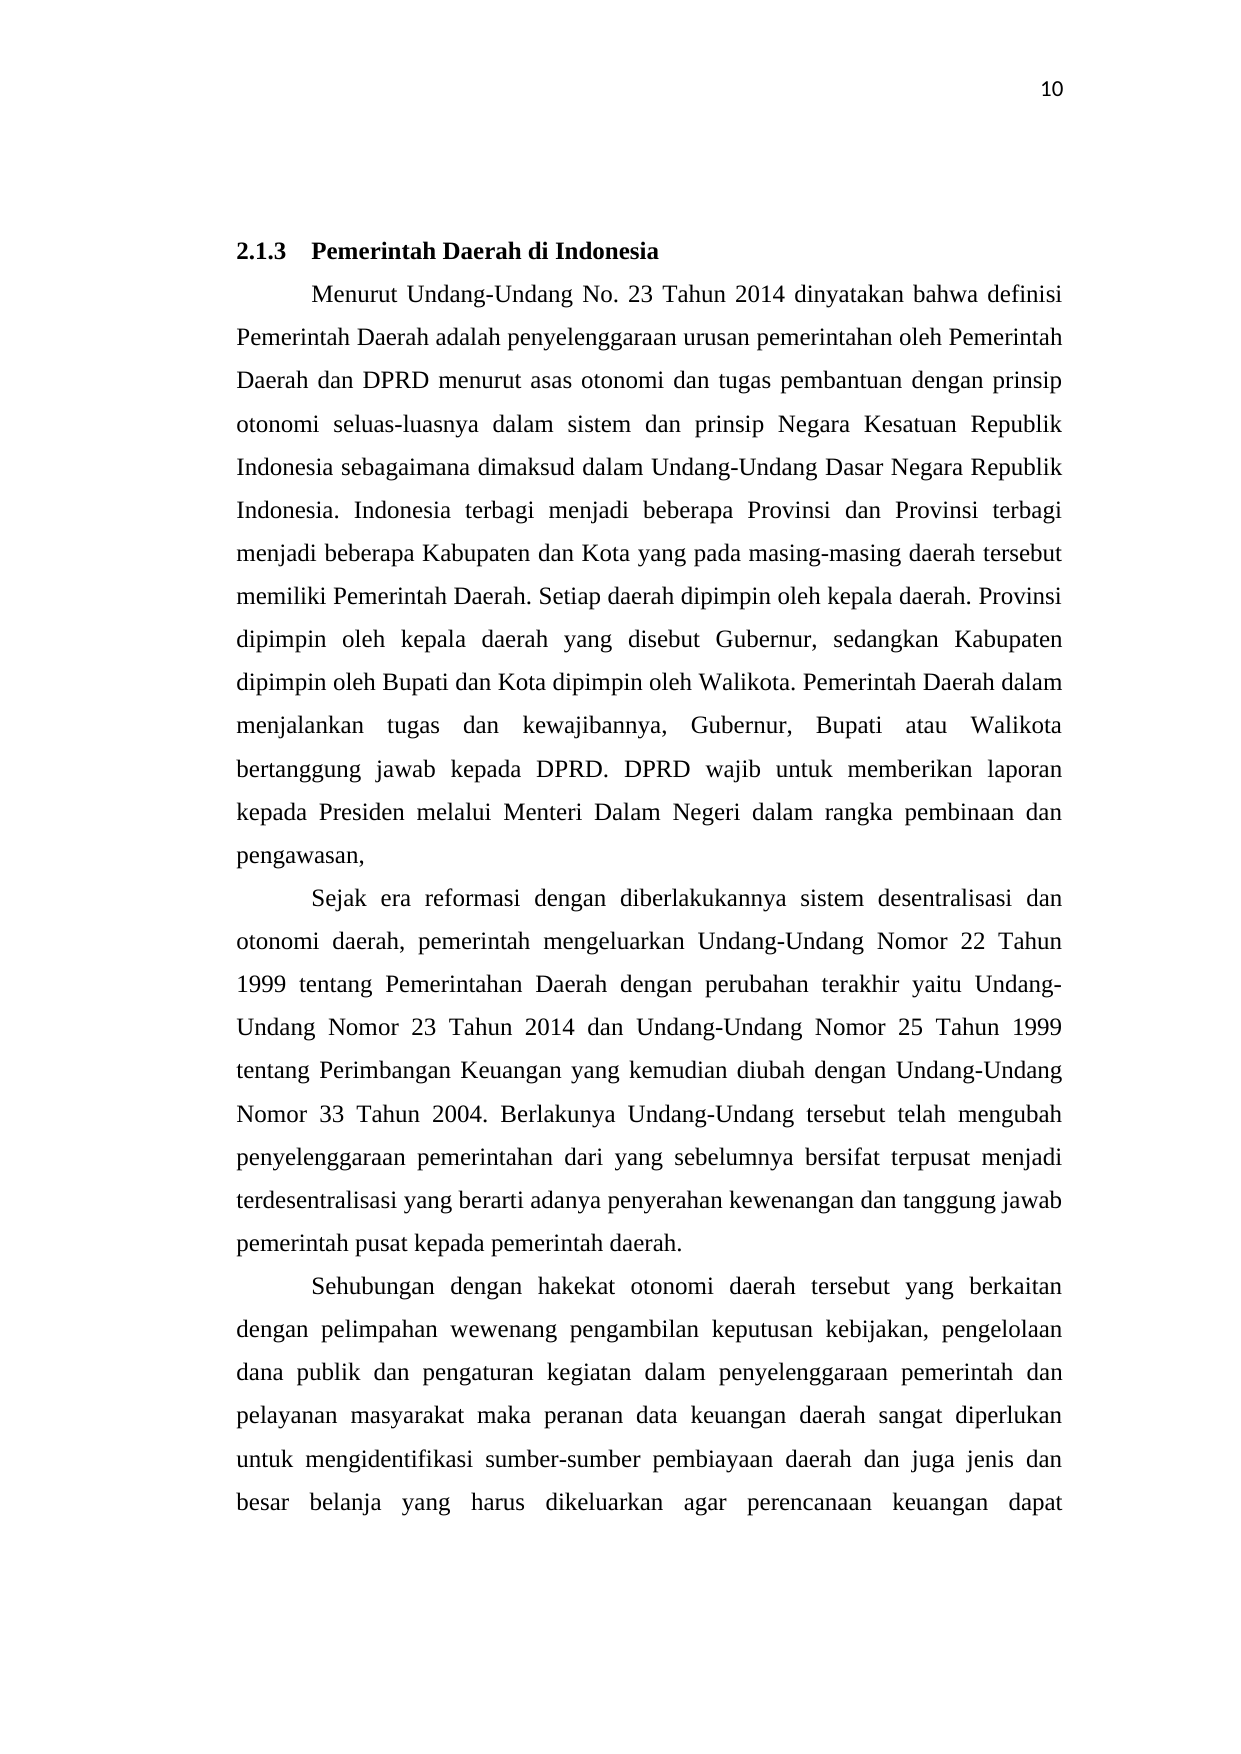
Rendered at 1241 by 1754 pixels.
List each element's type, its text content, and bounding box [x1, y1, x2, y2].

text Sejak era reformasi dengan diberlakukannya sistem desentralisasi dan otonomi daerah, pemerintah mengeluarkan Undang-Undang Nomor 22 Tahun 1999 tentang Pemerintahan Daerah dengan perubahan terakhir yaitu Undang-Undang Nomor 23 Tahun 2014 dan Undang-Undang Nomor 25 Tahun 1999 tentang Perimbangan Keuangan yang kemudian diubah dengan Undang-Undang Nomor 33 Tahun 2004. Berlakunya Undang-Undang tersebut telah mengubah penyelenggaraan pemerintahan dari yang sebelumnya bersifat terpusat menjadi terdesentralisasi yang berarti adanya penyerahan kewenangan dan tanggung jawab pemerintah pusat kepada pemerintah daerah. [236, 883, 1063, 1257]
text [236, 1271, 1063, 1516]
text 2.1.3 Pemerintah Daerah di Indonesia [236, 236, 1063, 265]
text Menurut Undang-Undang No. 23 Tahun 2014 dinyatakan bahwa definisi Pemerintah Daerah adalah penyelenggaraan urusan pemerintahan oleh Pemerintah Daerah dan DPRD menurut asas otonomi dan tugas pembantuan dengan prinsip otonomi seluas-luasnya dalam sistem dan prinsip Negara Kesatuan Republik Indonesia sebagaimana dimaksud dalam Undang-Undang Dasar Negara Republik Indonesia. Indonesia terbagi menjadi beberapa Provinsi dan Provinsi terbagi menjadi beberapa Kabupaten dan Kota yang pada masing-masing daerah tersebut memiliki Pemerintah Daerah. Setiap daerah dipimpin oleh kepala daerah. Provinsi dipimpin oleh kepala daerah yang disebut Gubernur, sedangkan Kabupaten dipimpin oleh Bupati dan Kota dipimpin oleh Walikota. Pemerintah Daerah dalam menjalankan tugas dan kewajibannya, Gubernur, Bupati atau Walikota bertanggung jawab kepada DPRD. DPRD wajib untuk memberikan laporan kepada Presiden melalui Menteri Dalam Negeri dalam rangka pembinaan dan pengawasan, [236, 279, 1063, 869]
